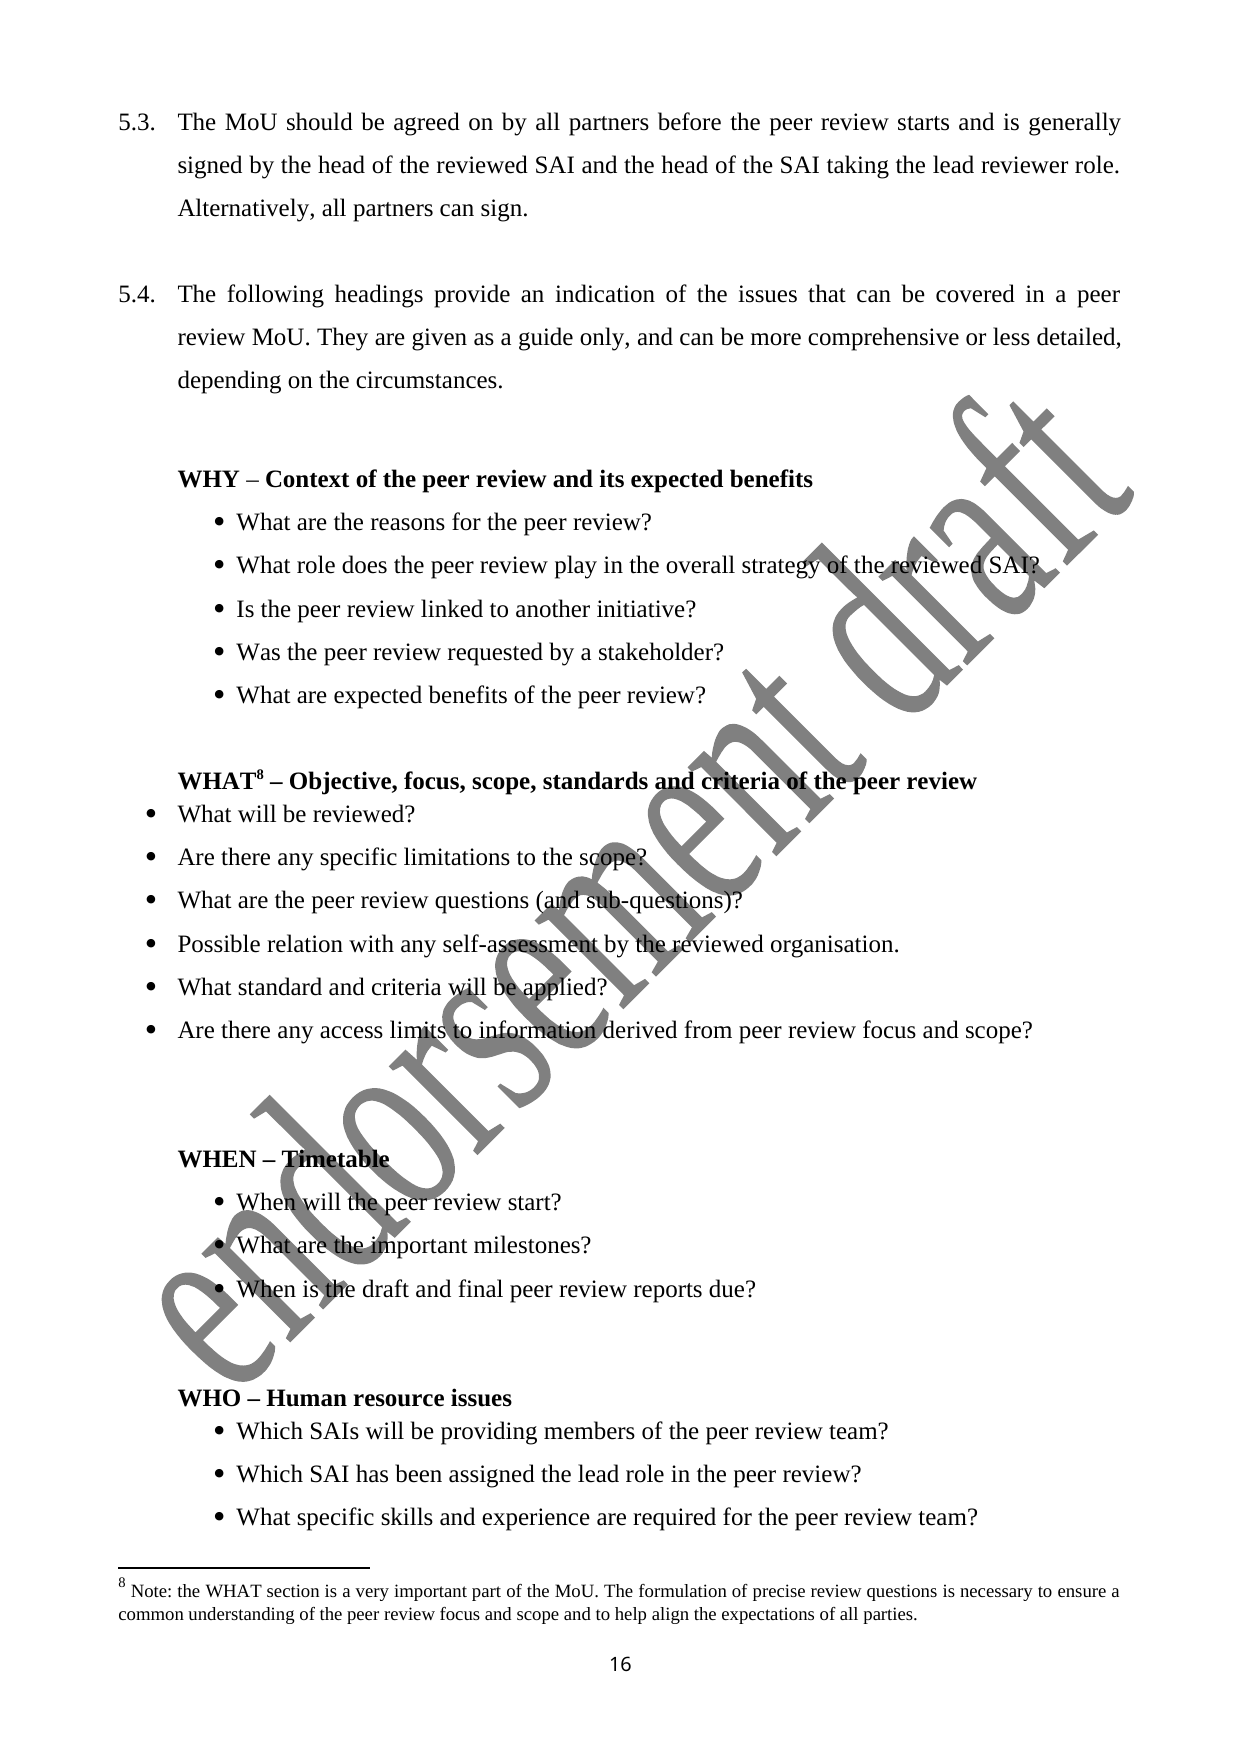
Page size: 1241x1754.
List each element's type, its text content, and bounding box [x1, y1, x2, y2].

list Possible relation with any self-assessment by the reviewed organisation. [118, 929, 1122, 957]
text WHY – Context of the peer review and its expected benefits [177, 464, 1122, 493]
list What are expected benefits of the peer review? [215, 680, 1122, 709]
list What role does the peer review play in the overall strategy of the reviewed SAI? [215, 551, 1122, 579]
list What specific skills and experience are required for the peer review team? [215, 1502, 1122, 1531]
list Which SAI has been assigned the lead role in the peer review? [215, 1459, 1122, 1488]
list What will be reviewed? [118, 799, 1122, 828]
list What are the reasons for the peer review? [215, 507, 1122, 536]
list When is the draft and final peer review reports due? [215, 1274, 1122, 1302]
list Was the peer review requested by a stakeholder? [215, 637, 1122, 666]
list Which SAIs will be providing members of the peer review team? [215, 1416, 1122, 1444]
list Are there any access limits to information derived from peer review focus and scope? [118, 1015, 1122, 1044]
list The MoU should be agreed on by all partners before the peer review starts and is generally signed by the head of the reviewed SAI and the head of the SAI taking the lead reviewer role. Alternatively, all partners can sign. [118, 107, 1122, 222]
text WHEN – Timetable [177, 1144, 1122, 1173]
list Are there any specific limitations to the scope? [118, 842, 1122, 871]
list When will the peer review start? [215, 1187, 1122, 1216]
list What are the peer review questions (and sub-questions)? [118, 886, 1122, 914]
list What are the important milestones? [215, 1231, 1122, 1259]
text WHAT – Objective, focus, scope, standards and criteria of the peer review [177, 766, 1122, 795]
text WHO – Human resource issues [177, 1383, 1122, 1412]
list The following headings provide an indication of the issues that can be covered in a peer review MoU. They are given as a guide only, and can be more comprehensive or less detailed, depending on the circumstances. [118, 279, 1122, 394]
list What standard and criteria will be applied? [118, 972, 1122, 1001]
list Is the peer review linked to another initiative? [215, 594, 1122, 622]
